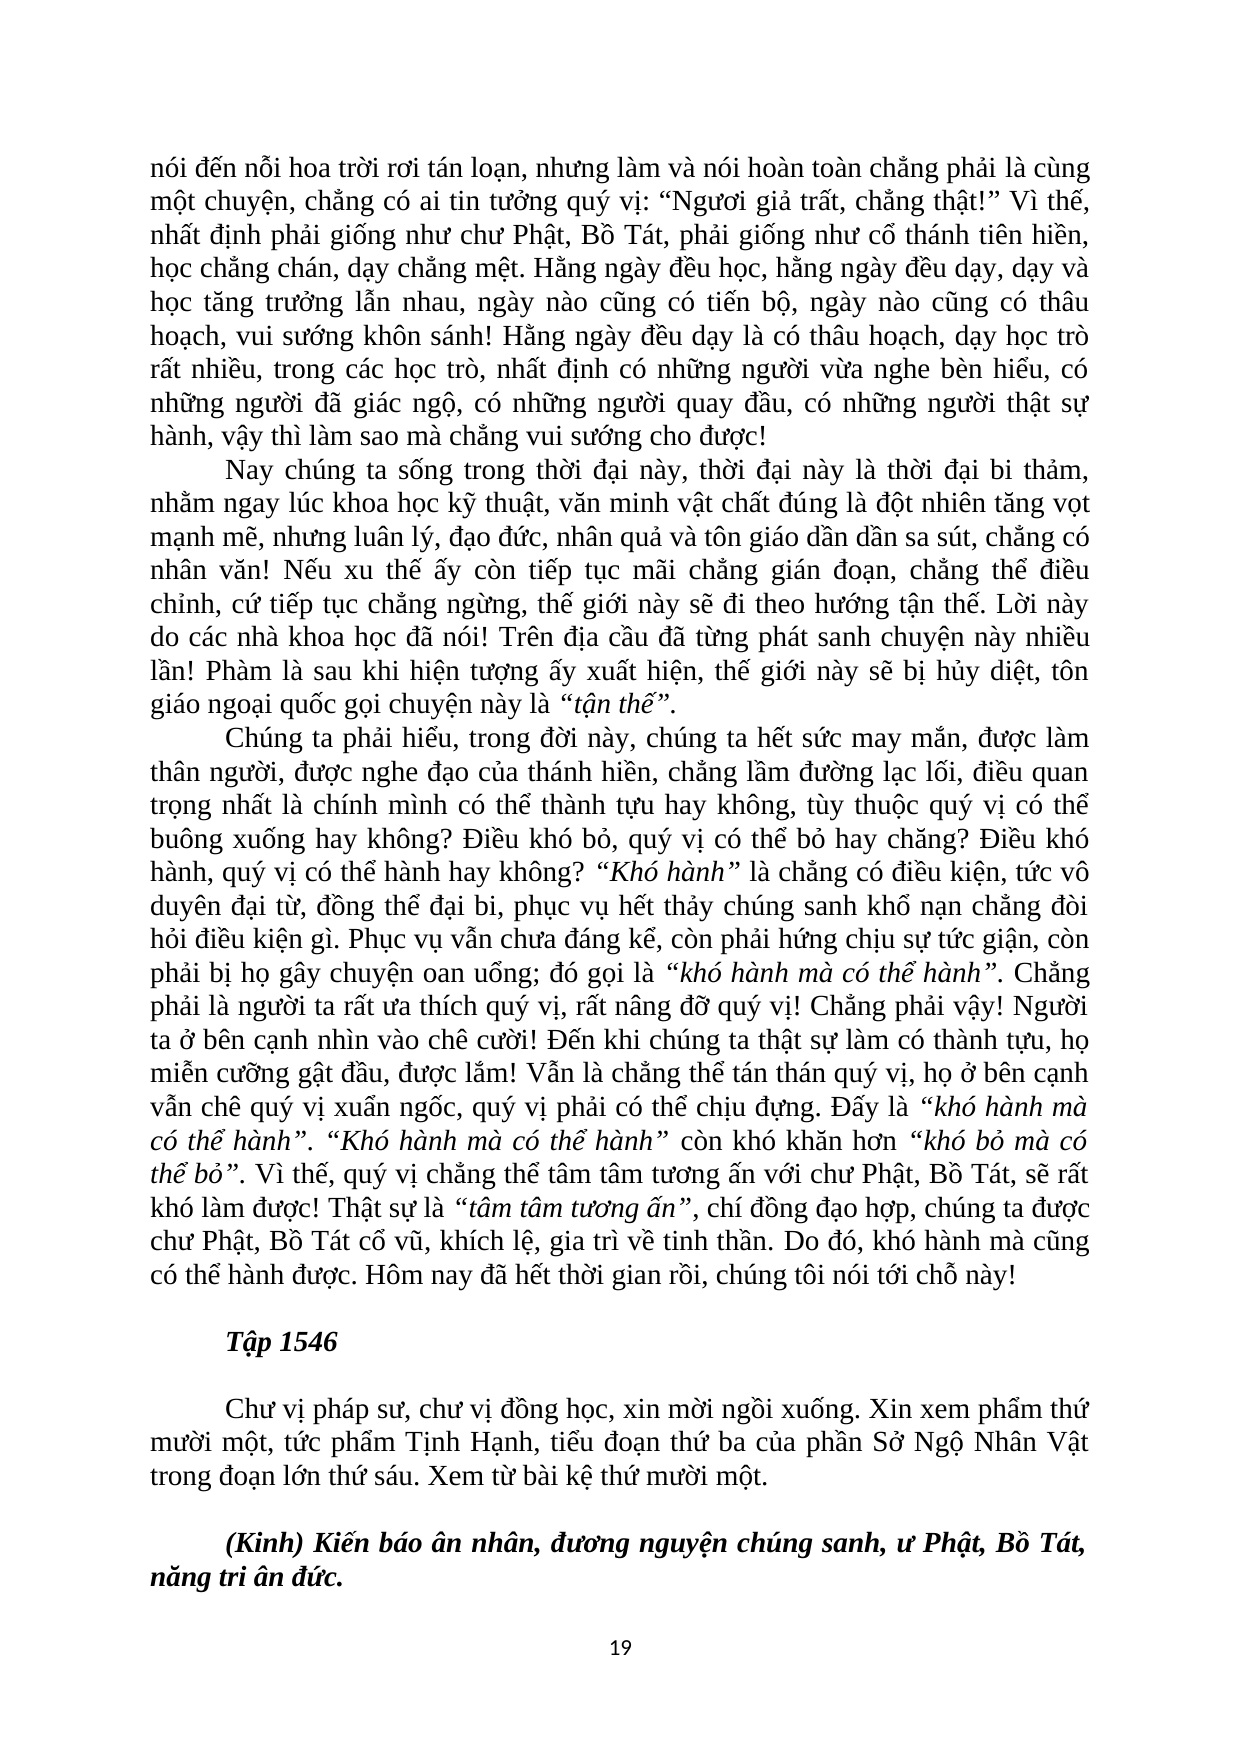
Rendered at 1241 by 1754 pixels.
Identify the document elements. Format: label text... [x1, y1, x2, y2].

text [150, 150, 1090, 452]
text Tập 1546 [150, 1324, 1090, 1357]
text (Kinh) Kiến báo ân nhân, đương nguyện chúng sanh, ư Phật, Bồ Tát, năng tri ân đức. [150, 1525, 1090, 1592]
text Chư vị pháp sư, chư vị đồng học, xin mời ngồi xuống. Xin xem phẩm thứ mười một, tức phẩm Tịnh Hạnh, tiểu đoạn thứ ba của phần Sở Ngộ Nhân Vật trong đoạn lớn thứ sáu. Xem từ bài kệ thứ mười một. [150, 1391, 1090, 1492]
text Chúng ta phải hiểu, trong đời này, chúng ta hết sức may mắn, được làm thân người, được nghe đạo của thánh hiền, chẳng lầm đường lạc lối, điều quan trọng nhất là chính mình có thể thành tựu hay không, tùy thuộc quý vị có thể buông xuống hay không? Điều khó bỏ, quý vị có thể bỏ hay chăng? Điều khó hành, quý vị có thể hành hay không? “Khó hành” là chẳng có điều kiện, tức vô duyên đại từ, đồng thể đại bi, phục vụ hết thảy chúng sanh khổ nạn chẳng đòi hỏi điều kiện gì. Phục vụ vẫn chưa đáng kể, còn phải hứng chịu sự tức giận, còn phải bị họ gây chuyện oan uổng; đó gọi là “khó hành mà có thể hành”. Chẳng phải là người ta rất ưa thích quý vị, rất nâng đỡ quý vị! Chẳng phải vậy! Người ta ở bên cạnh nhìn vào chê cười! Đến khi chúng ta thật sự làm có thành tựu, họ miễn cưỡng gật đầu, được lắm! Vẫn là chẳng thể tán thán quý vị, họ ở bên cạnh vẫn chê quý vị xuẩn ngốc, quý vị phải có thể chịu đựng. Đấy là “khó hành mà có thể hành”. “Khó hành mà có thể hành” còn khó khăn hơn “khó bỏ mà có thể bỏ”. Vì thế, quý vị chẳng thể tâm tâm tương ấn với chư Phật, Bồ Tát, sẽ rất khó làm được! Thật sự là “tâm tâm tương ấn”, chí đồng đạo hợp, chúng ta được chư Phật, Bồ Tát cổ vũ, khích lệ, gia trì về tinh thần. Do đó, khó hành mà cũng có thể hành được. Hôm nay đã hết thời gian rồi, chúng tôi nói tới chỗ này! [150, 720, 1090, 1290]
text Nay chúng ta sống trong thời đại này, thời đại này là thời đại bi thảm, nhằm ngay lúc khoa học kỹ thuật, văn minh vật chất đúng là đột nhiên tăng vọt mạnh mẽ, nhưng luân lý, đạo đức, nhân quả và tôn giáo dần dần sa sút, chẳng có nhân văn! Nếu xu thế ấy còn tiếp tục mãi chẳng gián đoạn, chẳng thể điều chỉnh, cứ tiếp tục chẳng ngừng, thế giới này sẽ đi theo hướng tận thế. Lời này do các nhà khoa học đã nói! Trên địa cầu đã từng phát sanh chuyện này nhiều lần! Phàm là sau khi hiện tượng ấy xuất hiện, thế giới này sẽ bị hủy diệt, tôn giáo ngoại quốc gọi chuyện này là “tận thế”. [150, 452, 1090, 720]
